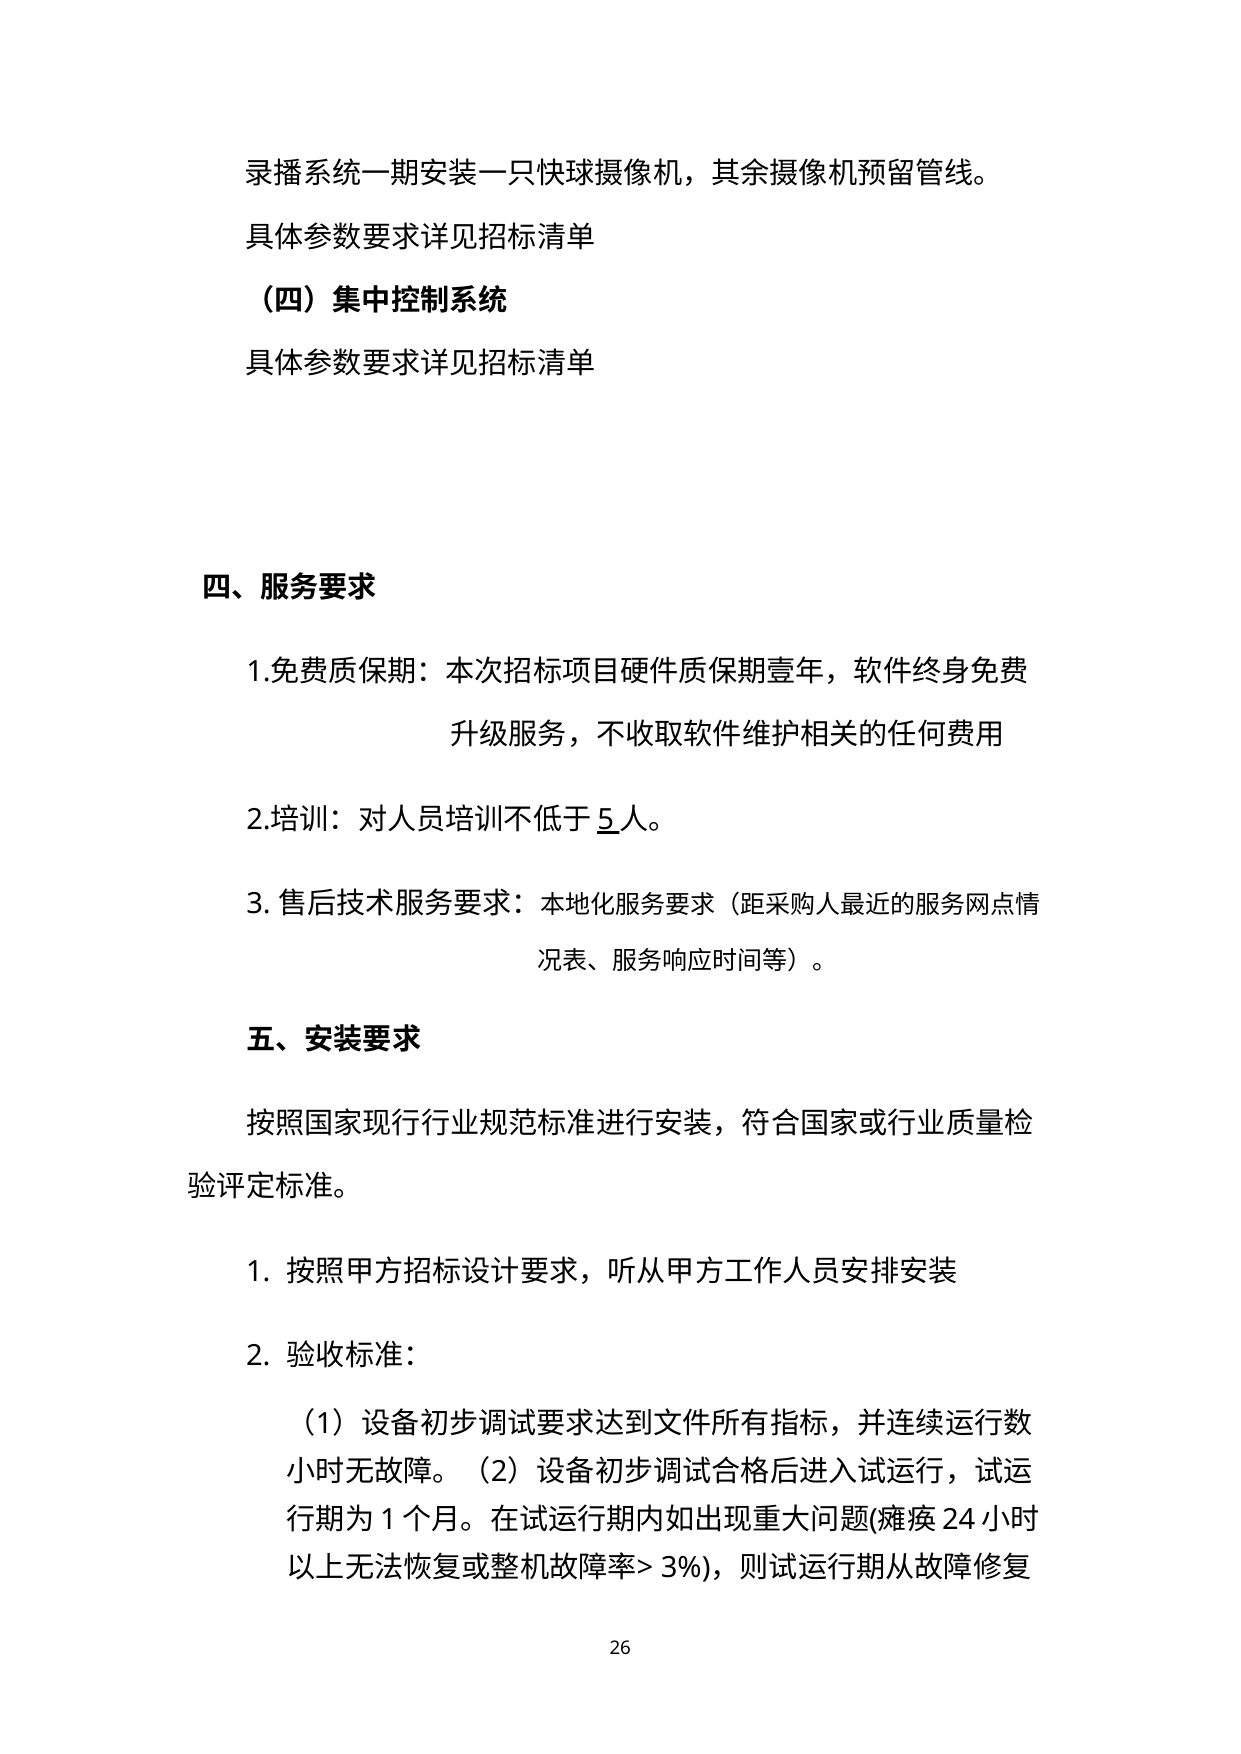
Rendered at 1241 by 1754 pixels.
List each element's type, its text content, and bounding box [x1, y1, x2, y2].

text 具体参数要求详见招标清单 [187, 339, 1053, 382]
text 1.免费质保期：本次招标项目硬件质保期壹年，软件终身免费升级服务，不收取软件维护相关的任何费用 [246, 647, 1053, 753]
text 五、安装要求 [187, 1015, 1053, 1058]
text 按照国家现行行业规范标准进行安装，符合国家或行业质量检验评定标准。 [187, 1099, 1053, 1205]
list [286, 1395, 1053, 1587]
text 2.培训：对人员培训不低于5人。 [246, 795, 1053, 838]
list 验收标准： [246, 1332, 1053, 1374]
text 录播系统一期安装一只快球摄像机，其余摄像机预留管线。 [187, 150, 1053, 192]
text （四）集中控制系统 [187, 276, 1053, 318]
text 3. 售后技术服务要求：本地化服务要求（距采购人最近的服务网点情况表、服务响应时间等）。 [246, 879, 1053, 976]
text 四、服务要求 [187, 563, 1053, 605]
list 按照甲方招标设计要求，听从甲方工作人员安排安装 [246, 1247, 1053, 1290]
text 具体参数要求详见招标清单 [187, 213, 1053, 255]
